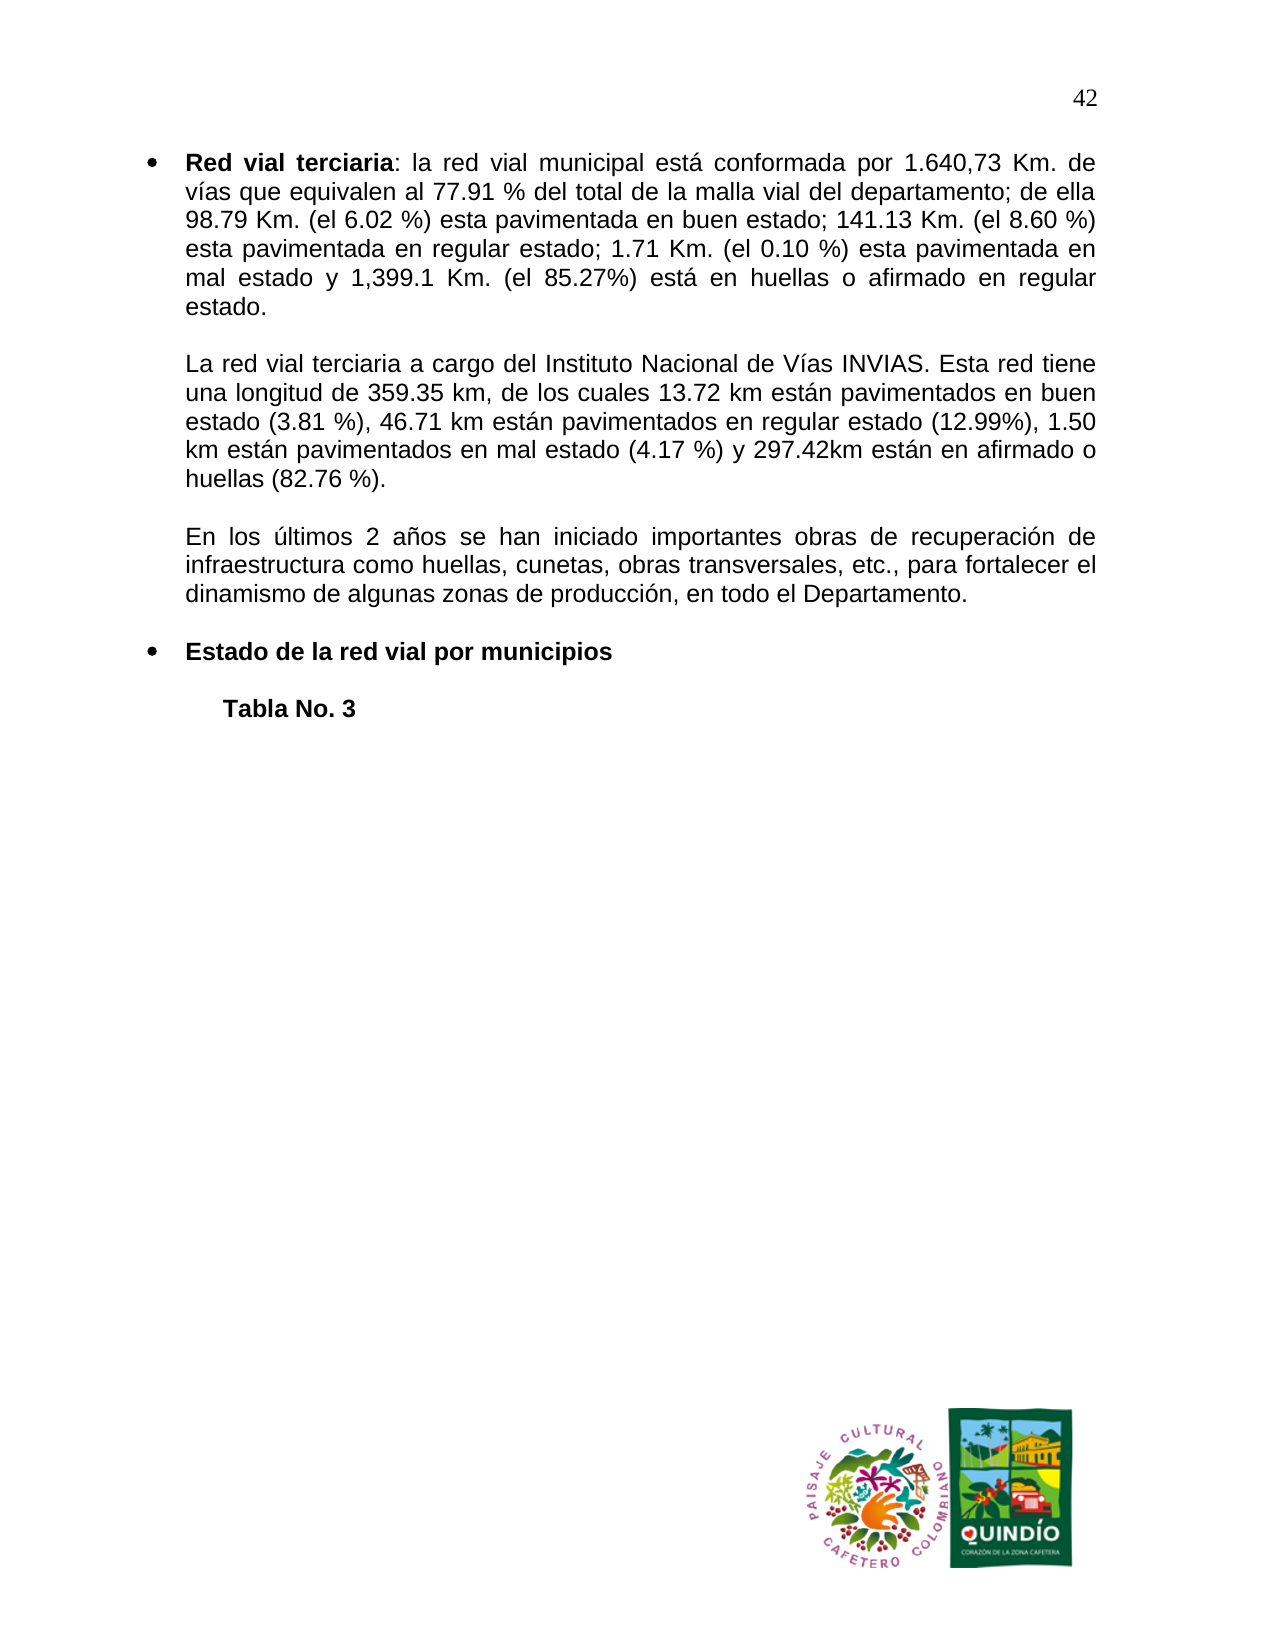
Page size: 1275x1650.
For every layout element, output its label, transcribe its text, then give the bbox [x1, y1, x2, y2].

picture [806, 1408, 1073, 1568]
text En los últimos 2 años se han iniciado importantes obras de recuperación de infraestructura como huellas, cunetas, obras transversales, etc., para fortalecer el dinamismo de algunas zonas de producción, en todo el Departamento. [185, 522, 1098, 608]
list Tabla No. 3 [223, 694, 1098, 723]
list Red vial terciaria: la red vial municipal está conformada por 1.640,73 Km. de vías que equivalen al 77.91 % del total de la malla vial del departamento; de ella 98.79 Km. (el 6.02 %) esta pavimentada en buen estado; 141.13 Km. (el 8.60 %) esta pavimentada en regular estado; 1.71 Km. (el 0.10 %) esta pavimentada en mal estado y 1,399.1 Km. (el 85.27%) está en huellas o afirmado en regular estado. [148, 148, 1098, 320]
text La red vial terciaria a cargo del Instituto Nacional de Vías INVIAS. Esta red tiene una longitud de 359.35 km, de los cuales 13.72 km están pavimentados en buen estado (3.81 %), 46.71 km están pavimentados en regular estado (12.99%), 1.50 km están pavimentados en mal estado (4.17 %) y 297.42km están en afirmado o huellas (82.76 %). [185, 349, 1098, 493]
list Estado de la red vial por municipios [148, 637, 1098, 665]
